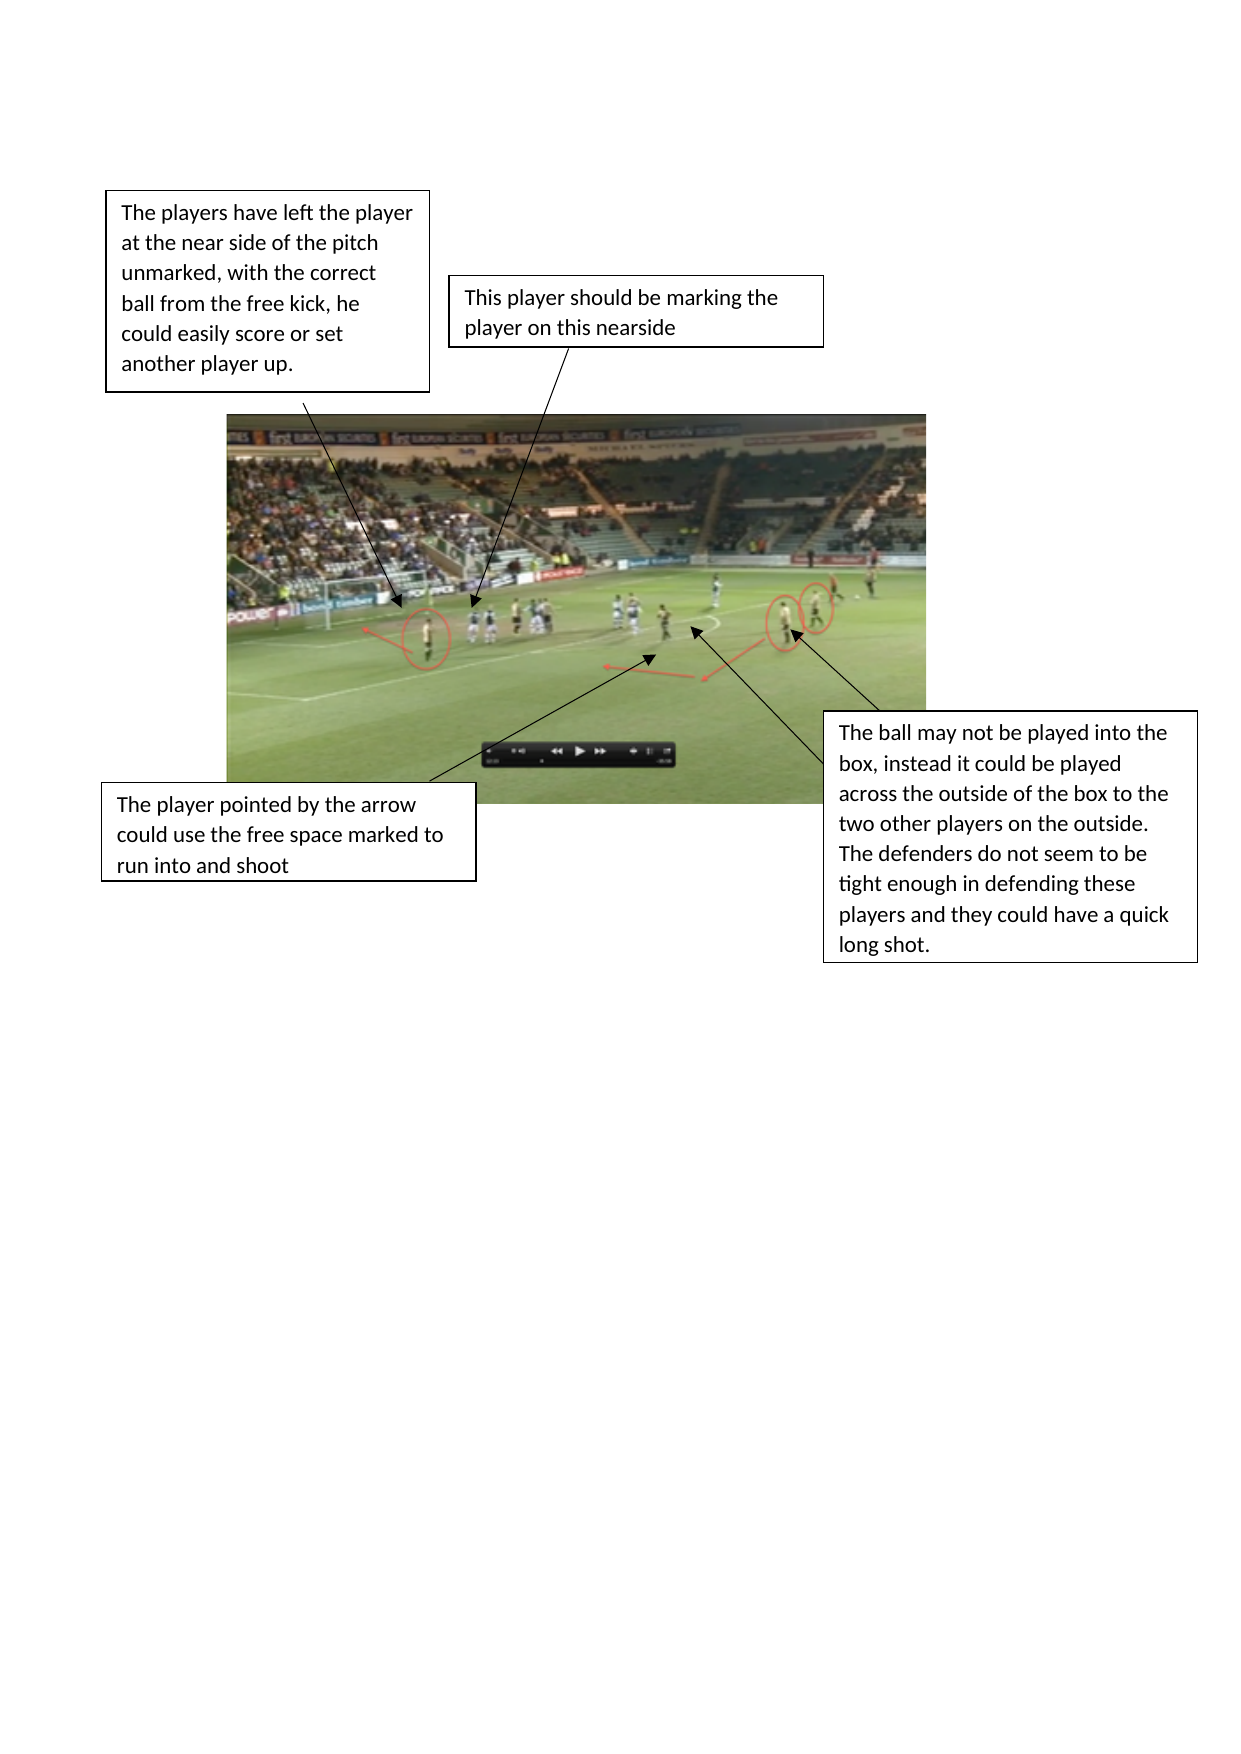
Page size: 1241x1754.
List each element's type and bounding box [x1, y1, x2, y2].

picture [226, 414, 927, 804]
